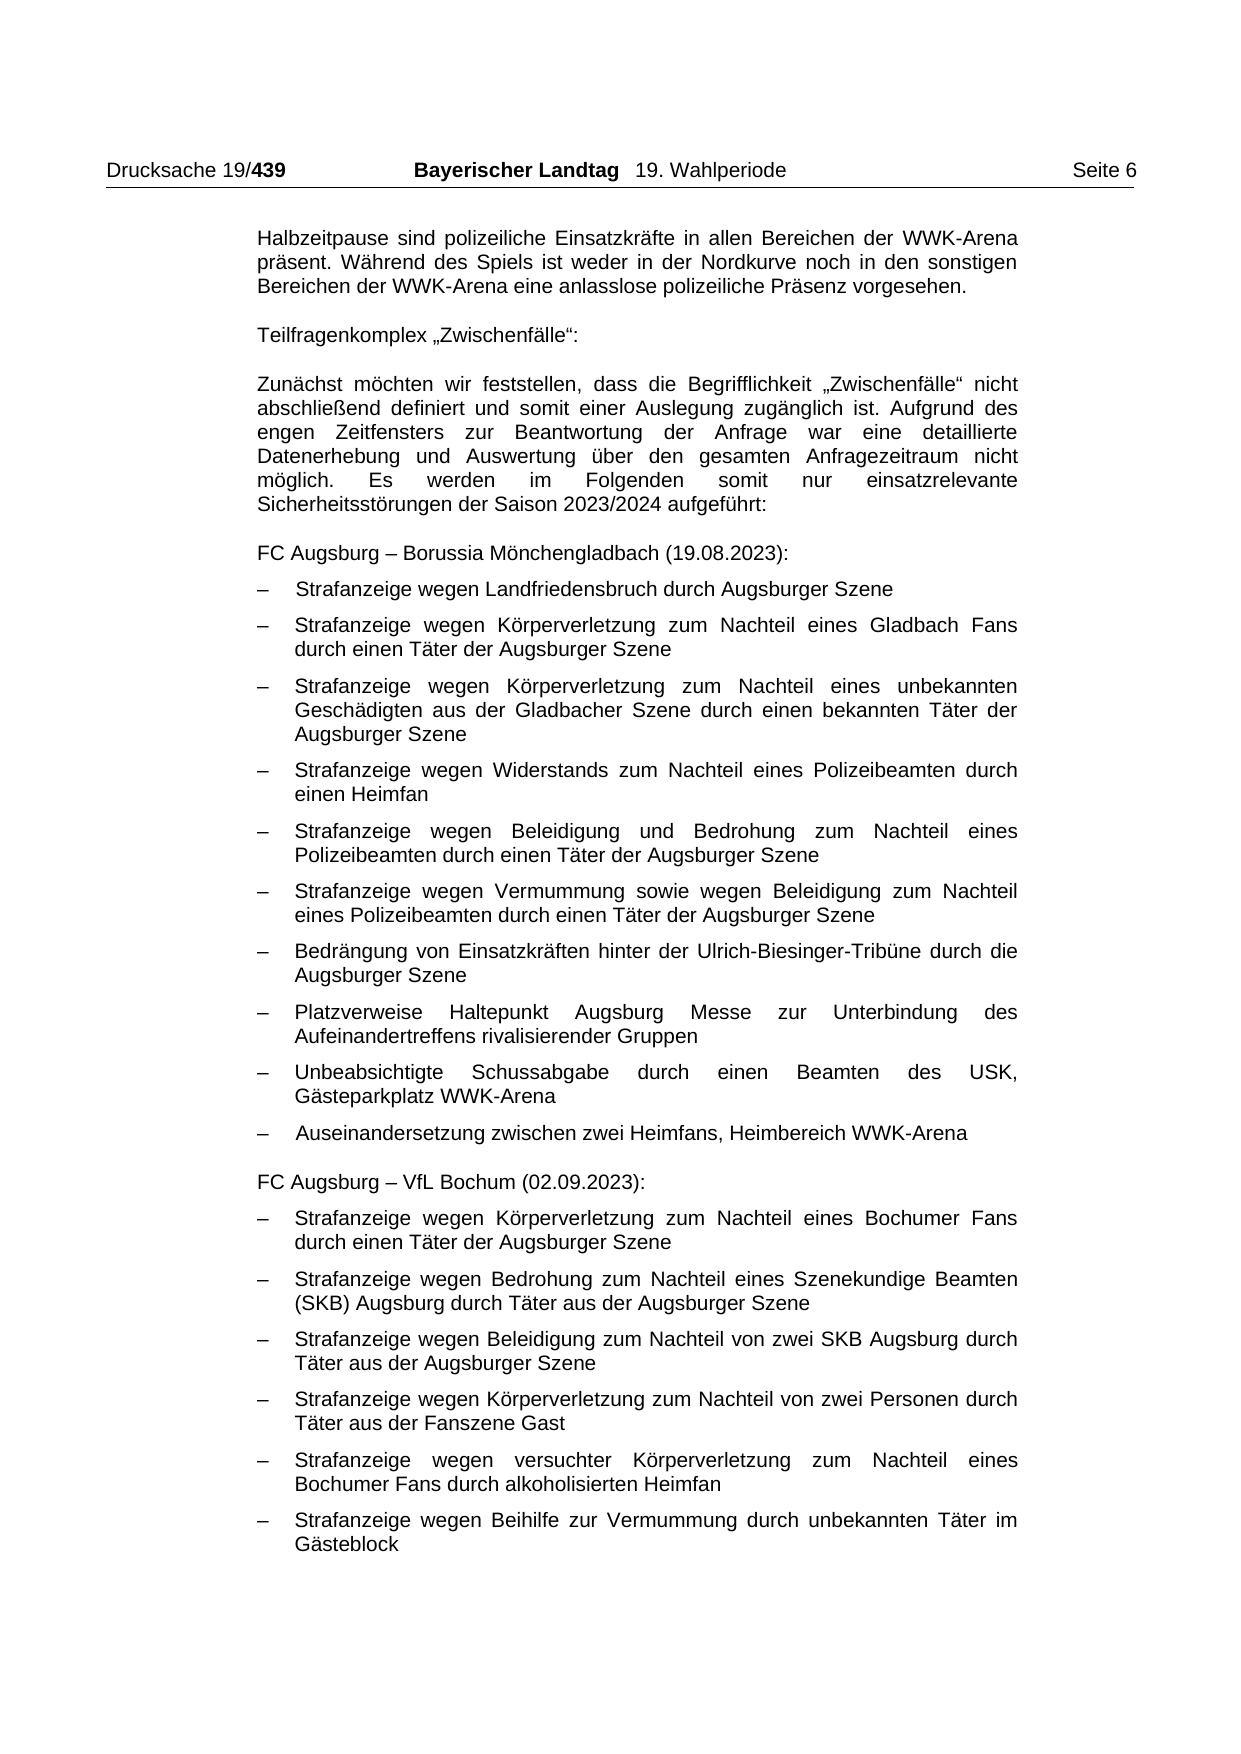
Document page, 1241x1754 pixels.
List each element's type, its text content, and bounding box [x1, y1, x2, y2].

text Zunächst möchten wir feststellen, dass die Begrifflichkeit „Zwischenfälle“ nicht abschließend definiert und somit einer Auslegung zugänglich ist. Aufgrund des engen Zeitfensters zur Beantwortung der Anfrage war eine detaillierte Datenerhebung und Auswertung über den gesamten Anfragezeitraum nicht möglich. Es werden im Folgenden somit nur einsatzrelevante Sicherheitsstörungen der Saison 2023/2024 aufgeführt: [257, 372, 1019, 515]
list Strafanzeige wegen Beihilfe zur Vermummung durch unbekannten Täter im Gästeblock [257, 1508, 1019, 1556]
text FC Augsburg – VfL Bochum (02.09.2023): [257, 1169, 1019, 1193]
text – Strafanzeige wegen Landfriedensbruch durch Augsburger Szene [257, 577, 1019, 601]
list Strafanzeige wegen Körperverletzung zum Nachteil eines Bochumer Fans durch einen Täter der Augsburger Szene [257, 1206, 1019, 1254]
text – Strafanzeige wegen Vermummung sowie wegen Beleidigung zum Nachteil eines Polizeibeamten durch einen Täter der Augsburger Szene [257, 879, 1019, 927]
text Teilfragenkomplex „Zwischenfälle“: [257, 323, 1019, 347]
list Strafanzeige wegen Körperverletzung zum Nachteil von zwei Personen durch Täter aus der Fanszene Gast [257, 1387, 1019, 1435]
text – Strafanzeige wegen Körperverletzung zum Nachteil eines unbekannten Geschädigten aus der Gladbacher Szene durch einen bekannten Täter der Augsburger Szene [257, 674, 1019, 746]
text – Platzverweise Haltepunkt Augsburg Messe zur Unterbindung des Aufeinandertreffens rivalisierender Gruppen [257, 1000, 1019, 1048]
text – Strafanzeige wegen Widerstands zum Nachteil eines Polizeibeamten durch einen Heimfan [257, 758, 1019, 806]
list Strafanzeige wegen versuchter Körperverletzung zum Nachteil eines Bochumer Fans durch alkoholisierten Heimfan [257, 1448, 1019, 1496]
list Strafanzeige wegen Bedrohung zum Nachteil eines Szenekundige Beamten (SKB) Augsburg durch Täter aus der Augsburger Szene [257, 1266, 1019, 1314]
text – Strafanzeige wegen Körperverletzung zum Nachteil eines Gladbach Fans durch einen Täter der Augsburger Szene [257, 613, 1019, 661]
list Strafanzeige wegen Beleidigung zum Nachteil von zwei SKB Augsburg durch Täter aus der Augsburger Szene [257, 1327, 1019, 1375]
text FC Augsburg – Borussia Mönchengladbach (19.08.2023): [257, 540, 1019, 564]
text – Auseinandersetzung zwischen zwei Heimfans, Heimbereich WWK-Arena [257, 1121, 1019, 1144]
text – Bedrängung von Einsatzkräften hinter der Ulrich-Biesinger-Tribüne durch die Augsburger Szene [257, 939, 1019, 987]
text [257, 226, 1019, 298]
text – Strafanzeige wegen Beleidigung und Bedrohung zum Nachteil eines Polizeibeamten durch einen Täter der Augsburger Szene [257, 818, 1019, 866]
text – Unbeabsichtigte Schussabgabe durch einen Beamten des USK, Gästeparkplatz WWK-Arena [257, 1060, 1019, 1108]
